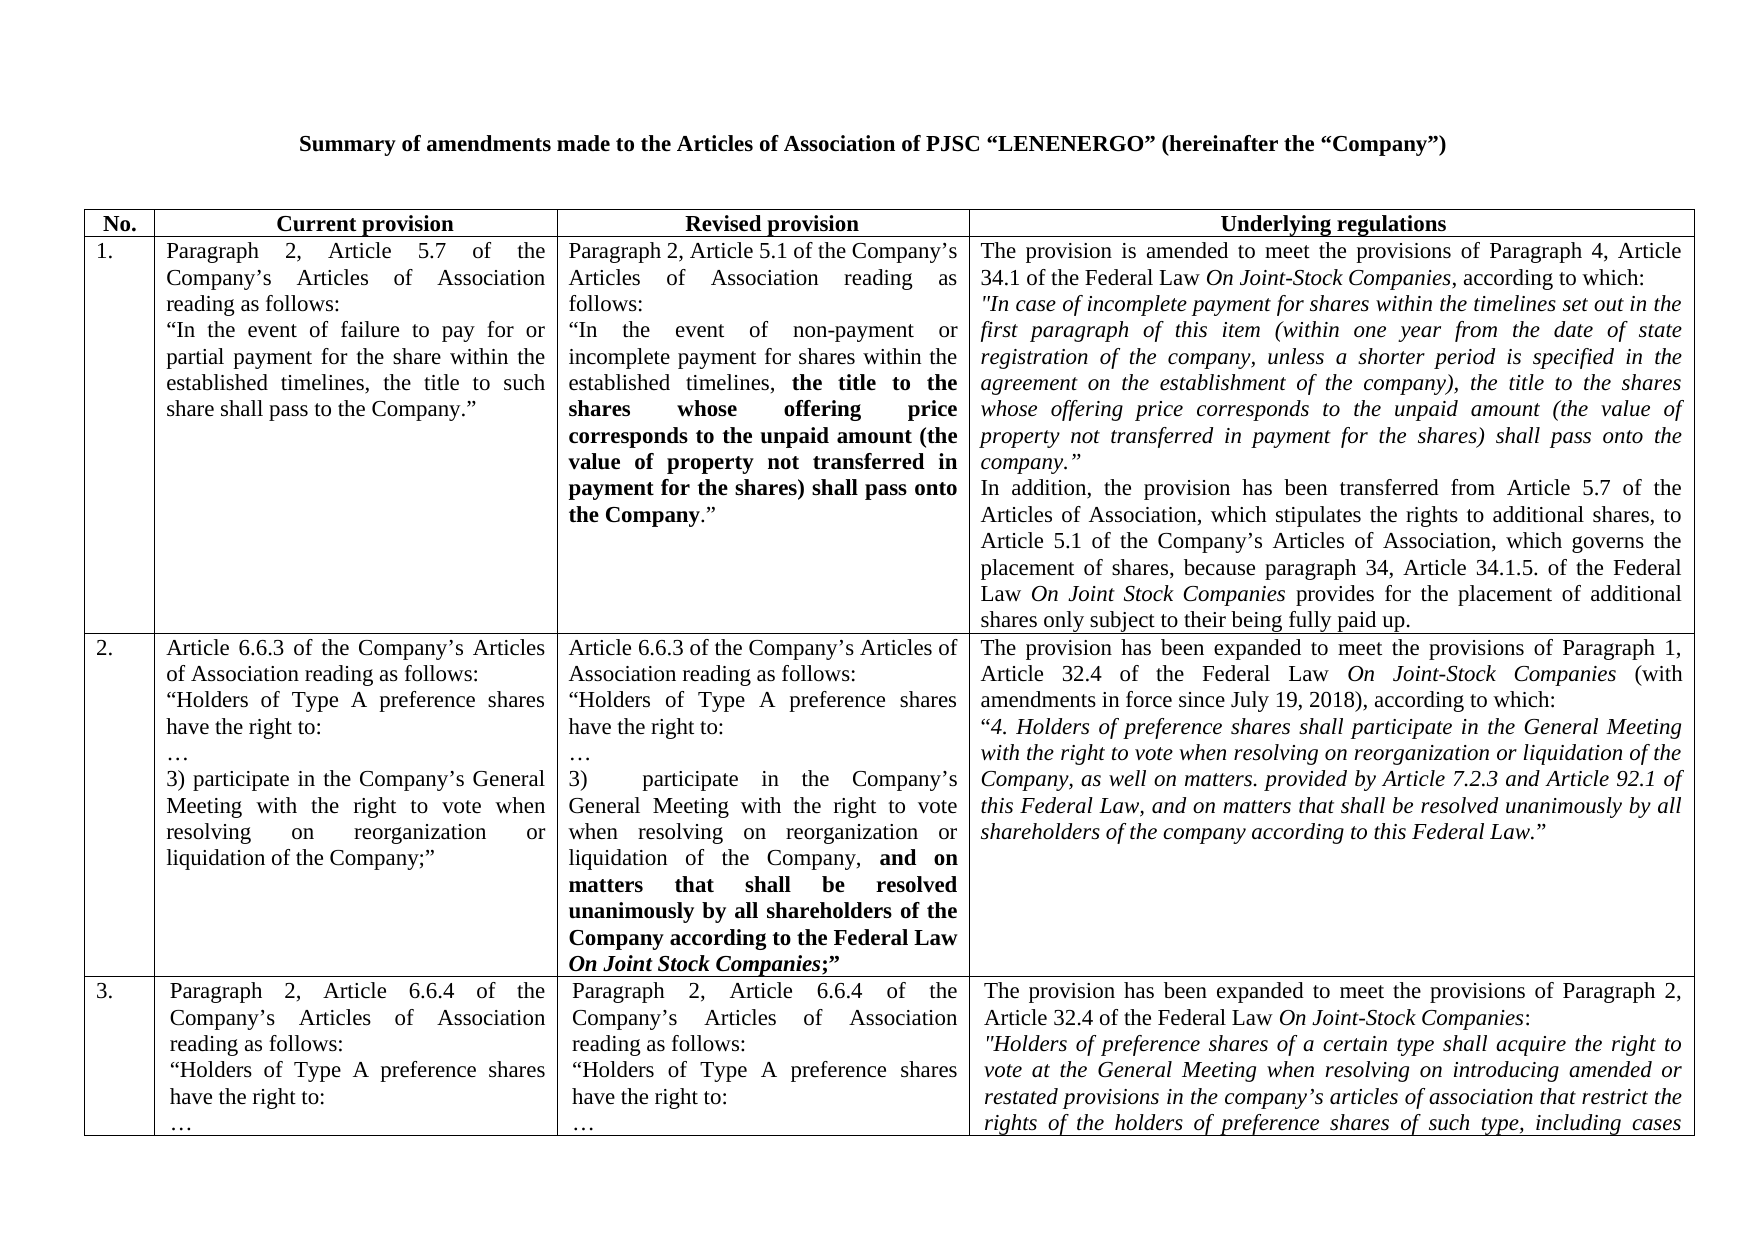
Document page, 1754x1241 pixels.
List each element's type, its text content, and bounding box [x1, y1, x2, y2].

table_cell Article 6.6.3 of the Company’s Articles of Association reading as follows: “Holders of Type A preference shares have the right to: … 3) participate in the Company’s General Meeting with the right to vote when resolving on reorganization or liquidation of the Company;” [155, 634, 557, 976]
table_header Revised provision [558, 210, 969, 236]
table_cell Paragraph 2, Article 5.1 of the Company’s Articles of Association reading as follows: “In the event of non-payment or incomplete payment for shares within the established timelines, the title to the shares whose offering price corresponds to the unpaid amount (the value of property not transferred in payment for the shares) shall pass onto the Company.” [558, 237, 969, 633]
table_cell Paragraph 2, Article 5.7 of the Company’s Articles of Association reading as follows: “In the event of failure to pay for or partial payment for the share within the established timelines, the title to such share shall pass to the Company.” [155, 237, 557, 633]
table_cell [970, 977, 1694, 1135]
table_cell [85, 237, 154, 633]
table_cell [558, 977, 969, 1135]
table_header Underlying regulations [970, 210, 1694, 236]
table_cell Article 6.6.3 of the Company’s Articles of Association reading as follows: “Holders of Type A preference shares have the right to: … 3) participate in the Company’s General Meeting with the right to vote when resolving on reorganization or liquidation of the Company, and on matters that shall be resolved unanimously by all shareholders of the Company according to the Federal Law On Joint Stock Companies;” [558, 634, 969, 976]
table_cell [85, 634, 154, 976]
text Summary of amendments made to the Articles of Association of PJSC “LENENERGO” (hereinafter the “Company”) [118, 130, 1628, 156]
table_header No. [85, 210, 154, 236]
table_cell The provision has been expanded to meet the provisions of Paragraph 1, Article 32.4 of the Federal Law On Joint-Stock Companies (with amendments in force since July 19, 2018), according to which: “4. Holders of preference shares shall participate in the General Meeting with the right to vote when resolving on reorganization or liquidation of the Company, as well on matters. provided by Article 7.2.3 and Article 92.1 of this Federal Law, and on matters that shall be resolved unanimously by all shareholders of the company according to this Federal Law.” [970, 634, 1694, 976]
table_header Current provision [155, 210, 557, 236]
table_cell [155, 977, 557, 1135]
table_cell [85, 977, 154, 1135]
table_cell The provision is amended to meet the provisions of Paragraph 4, Article 34.1 of the Federal Law On Joint-Stock Companies, according to which: "In case of incomplete payment for shares within the timelines set out in the first paragraph of this item (within one year from the date of state registration of the company, unless a shorter period is specified in the agreement on the establishment of the company), the title to the shares whose offering price corresponds to the unpaid amount (the value of property not transferred in payment for the shares) shall pass onto the company.” In addition, the provision has been transferred from Article 5.7 of the Articles of Association, which stipulates the rights to additional shares, to Article 5.1 of the Company’s Articles of Association, which governs the placement of shares, because paragraph 34, Article 34.1.5. of the Federal Law On Joint Stock Companies provides for the placement of additional shares only subject to their being fully paid up. [970, 237, 1694, 633]
